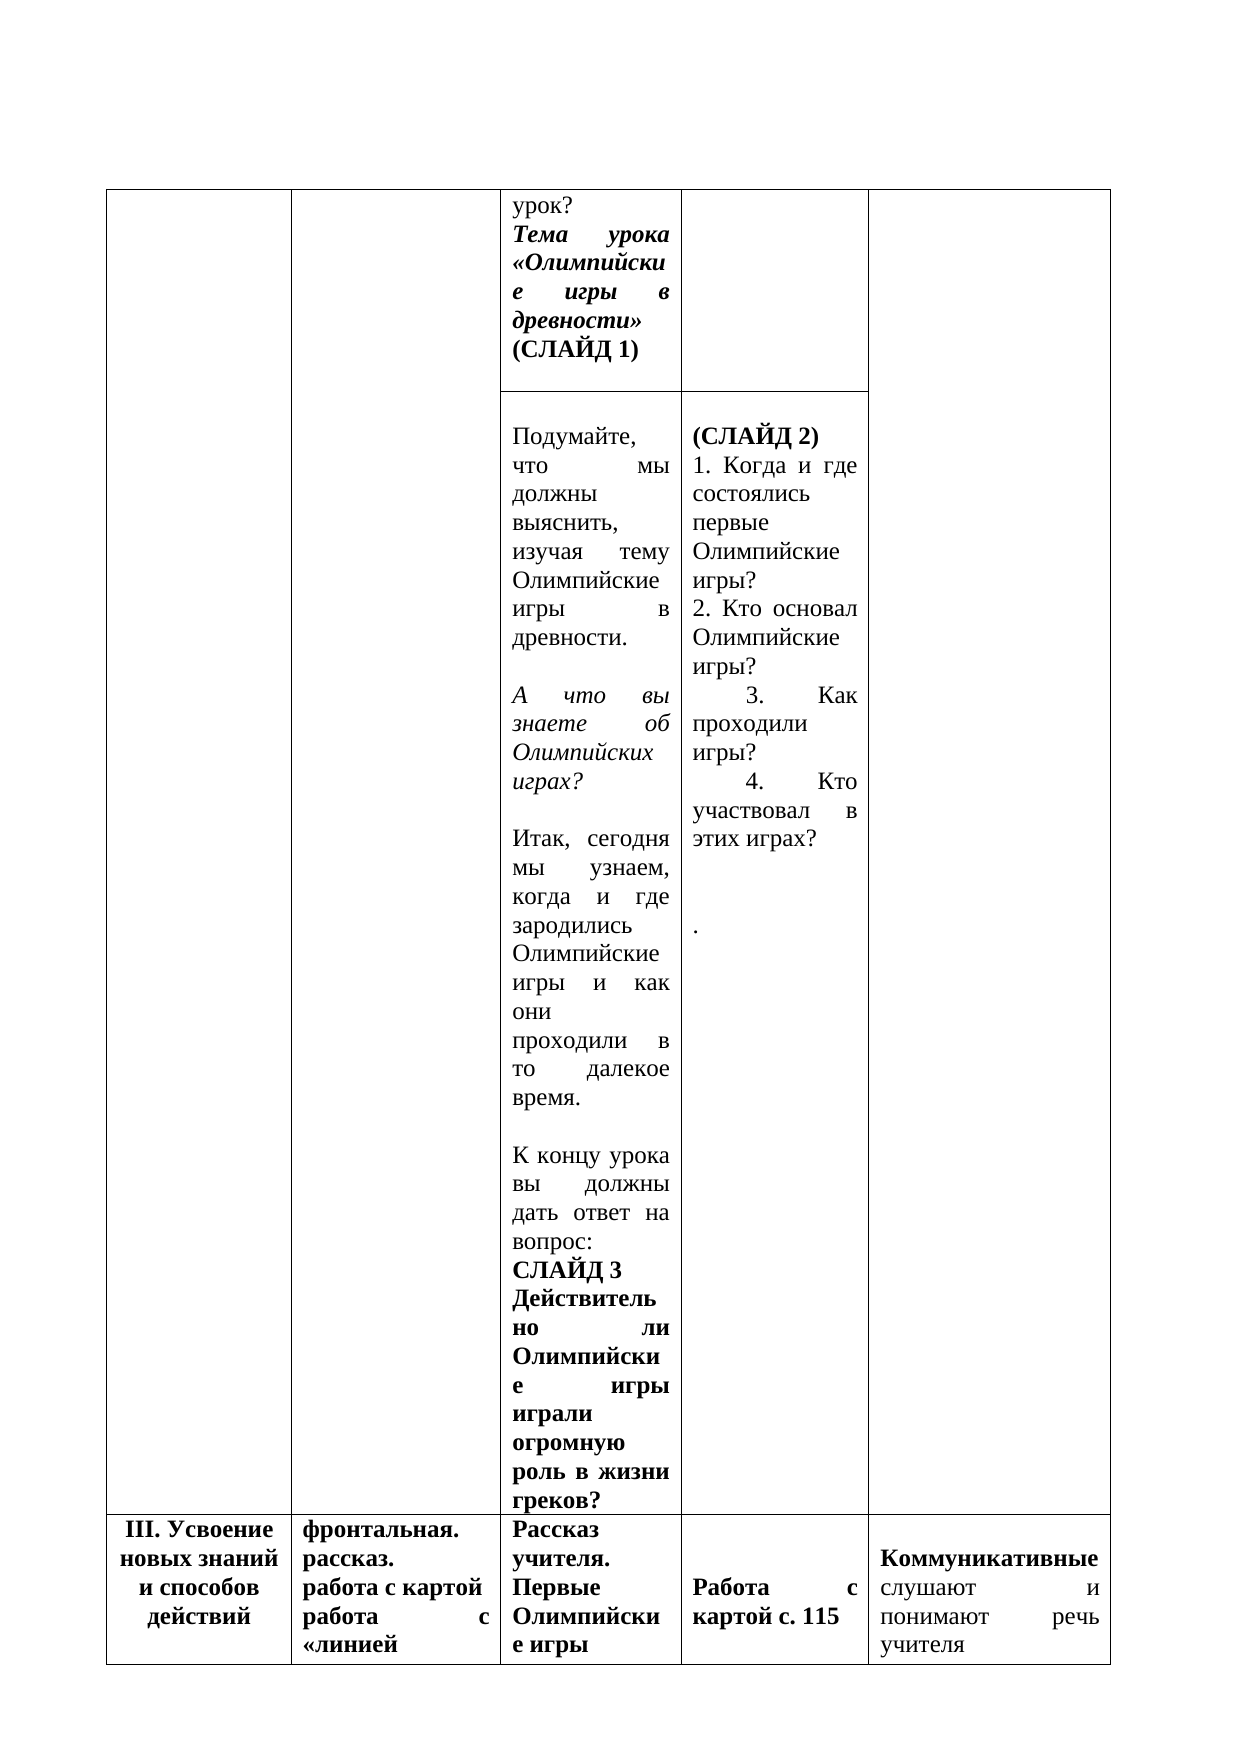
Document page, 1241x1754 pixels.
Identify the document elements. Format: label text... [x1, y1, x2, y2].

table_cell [292, 1515, 500, 1664]
table_cell (СЛАЙД 2) 1. Когда и где состоялись первые Олимпийские игры? 2. Кто основал Олимпийские игры? 3. Как проходили игры? 4. Кто участвовал в этих играх? . [682, 392, 868, 1513]
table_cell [682, 190, 868, 391]
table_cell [682, 1515, 868, 1664]
table_cell Подумайте, что мы должны выяснить, изучая тему Олимпийские игры в древности. А что вы знаете об Олимпийских играх? Итак, сегодня мы узнаем, когда и где зародились Олимпийские игры и как они проходили в то далекое время. К концу урока вы должны дать ответ на вопрос: СЛАЙД 3 Действительно ли Олимпийские игры играли огромную роль в жизни греков? [501, 392, 681, 1513]
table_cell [501, 1515, 681, 1664]
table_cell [501, 190, 681, 391]
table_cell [869, 1515, 1110, 1664]
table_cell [107, 1515, 291, 1664]
